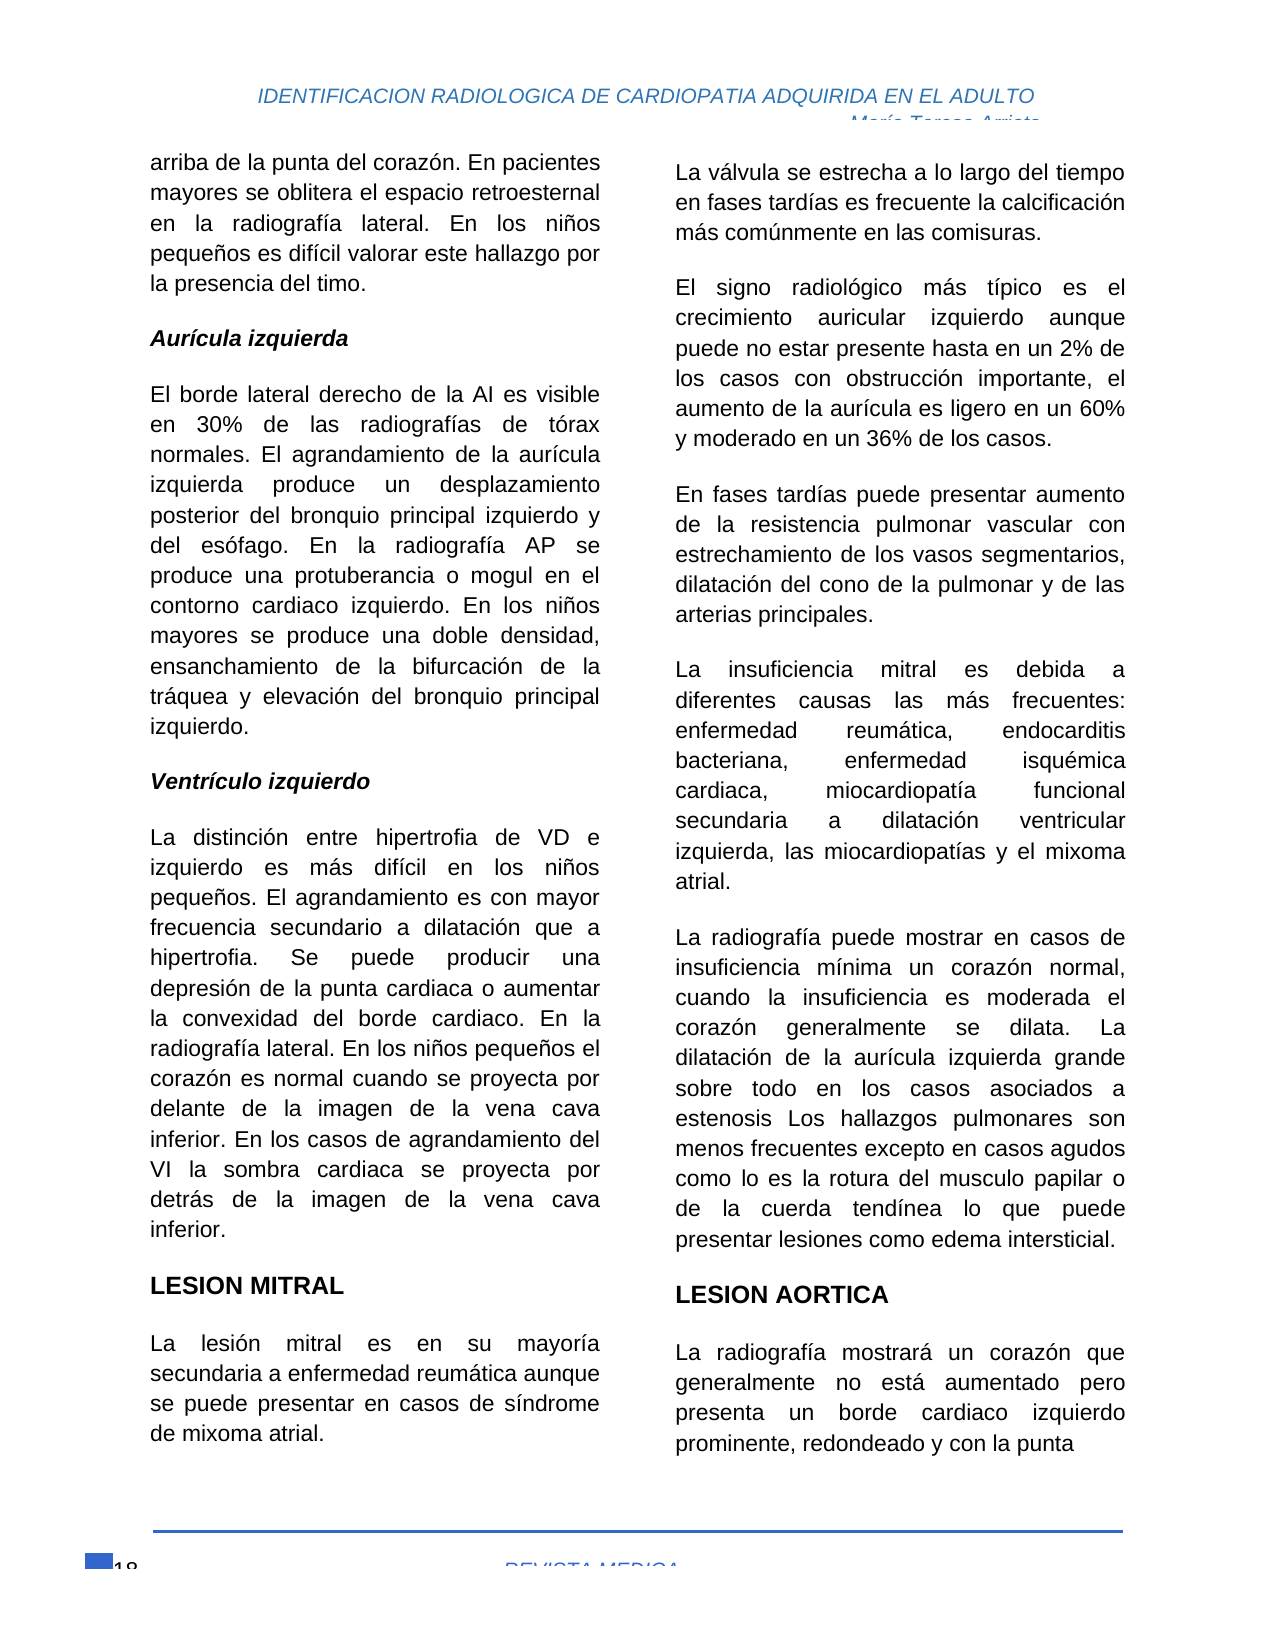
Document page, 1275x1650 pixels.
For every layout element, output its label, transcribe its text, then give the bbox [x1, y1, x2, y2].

subtitle Ventrículo izquierdo [150, 768, 601, 794]
text En fases tardías puede presentar aumento de la resistencia pulmonar vascular con estrechamiento de los vasos segmentarios, dilatación del cono de la pulmonar y de las arterias principales. [675, 481, 1126, 628]
subtitle LESION AORTICA [675, 1280, 1275, 1309]
text La válvula se estrecha a lo largo del tiempo en fases tardías es frecuente la calcificación más comúnmente en las comisuras. [675, 159, 1125, 246]
text La radiografía puede mostrar en casos de insuficiencia mínima un corazón normal, cuando la insuficiencia es moderada el corazón generalmente se dilata. La dilatación de la aurícula izquierda grande sobre todo en los casos asociados a estenosis Los hallazgos pulmonares son menos frecuentes excepto en casos agudos como lo es la rotura del musculo papilar o de la cuerda tendínea lo que puede presentar lesiones como edema intersticial. [675, 923, 1126, 1252]
text arriba de la punta del corazón. En pacientes mayores se oblitera el espacio retroesternal en la radiografía lateral. En los niños pequeños es difícil valorar este hallazgo por la presencia del timo. [150, 149, 601, 296]
text La radiografía mostrará un corazón que generalmente no está aumentado pero presenta un borde cardiaco izquierdo prominente, redondeado y con la punta [675, 1339, 1125, 1456]
text La distinción entre hipertrofia de VD e izquierdo es más difícil en los niños pequeños. El agrandamiento es con mayor frecuencia secundario a dilatación que a hipertrofia. Se puede producir una depresión de la punta cardiaca o aumentar la convexidad del borde cardiaco. En la radiografía lateral. En los niños pequeños el corazón es normal cuando se proyecta por delante de la imagen de la vena cava inferior. En los casos de agrandamiento del VI la sombra cardiaca se proyecta por detrás de la imagen de la vena cava inferior. [150, 823, 600, 1243]
picture [79, 1540, 149, 1572]
text El signo radiológico más típico es el crecimiento auricular izquierdo aunque puede no estar presente hasta en un 2% de los casos con obstrucción importante, el aumento de la aurícula es ligero en un 60% y moderado en un 36% de los casos. [675, 274, 1126, 452]
subtitle LESION MITRAL [150, 1271, 601, 1300]
picture [150, 1548, 1121, 1582]
text El borde lateral derecho de la AI es visible en 30% de las radiografías de tórax normales. El agrandamiento de la aurícula izquierda produce un desplazamiento posterior del bronquio principal izquierdo y del esófago. En la radiografía AP se produce una protuberancia o mogul en el contorno cardiaco izquierdo. En los niños mayores se produce una doble densidad, ensanchamiento de la bifurcación de la tráquea y elevación del bronquio principal izquierdo. [150, 381, 600, 739]
text La lesión mitral es en su mayoría secundaria a enfermedad reumática aunque se puede presentar en casos de síndrome de mixoma atrial. [150, 1329, 600, 1447]
text La insuficiencia mitral es debida a diferentes causas las más frecuentes: enfermedad reumática, endocarditis bacteriana, enfermedad isquémica cardiaca, miocardiopatía funcional secundaria a dilatación ventricular izquierda, las miocardiopatías y el mixoma atrial. [675, 656, 1126, 894]
subtitle Aurícula izquierda [150, 325, 601, 352]
